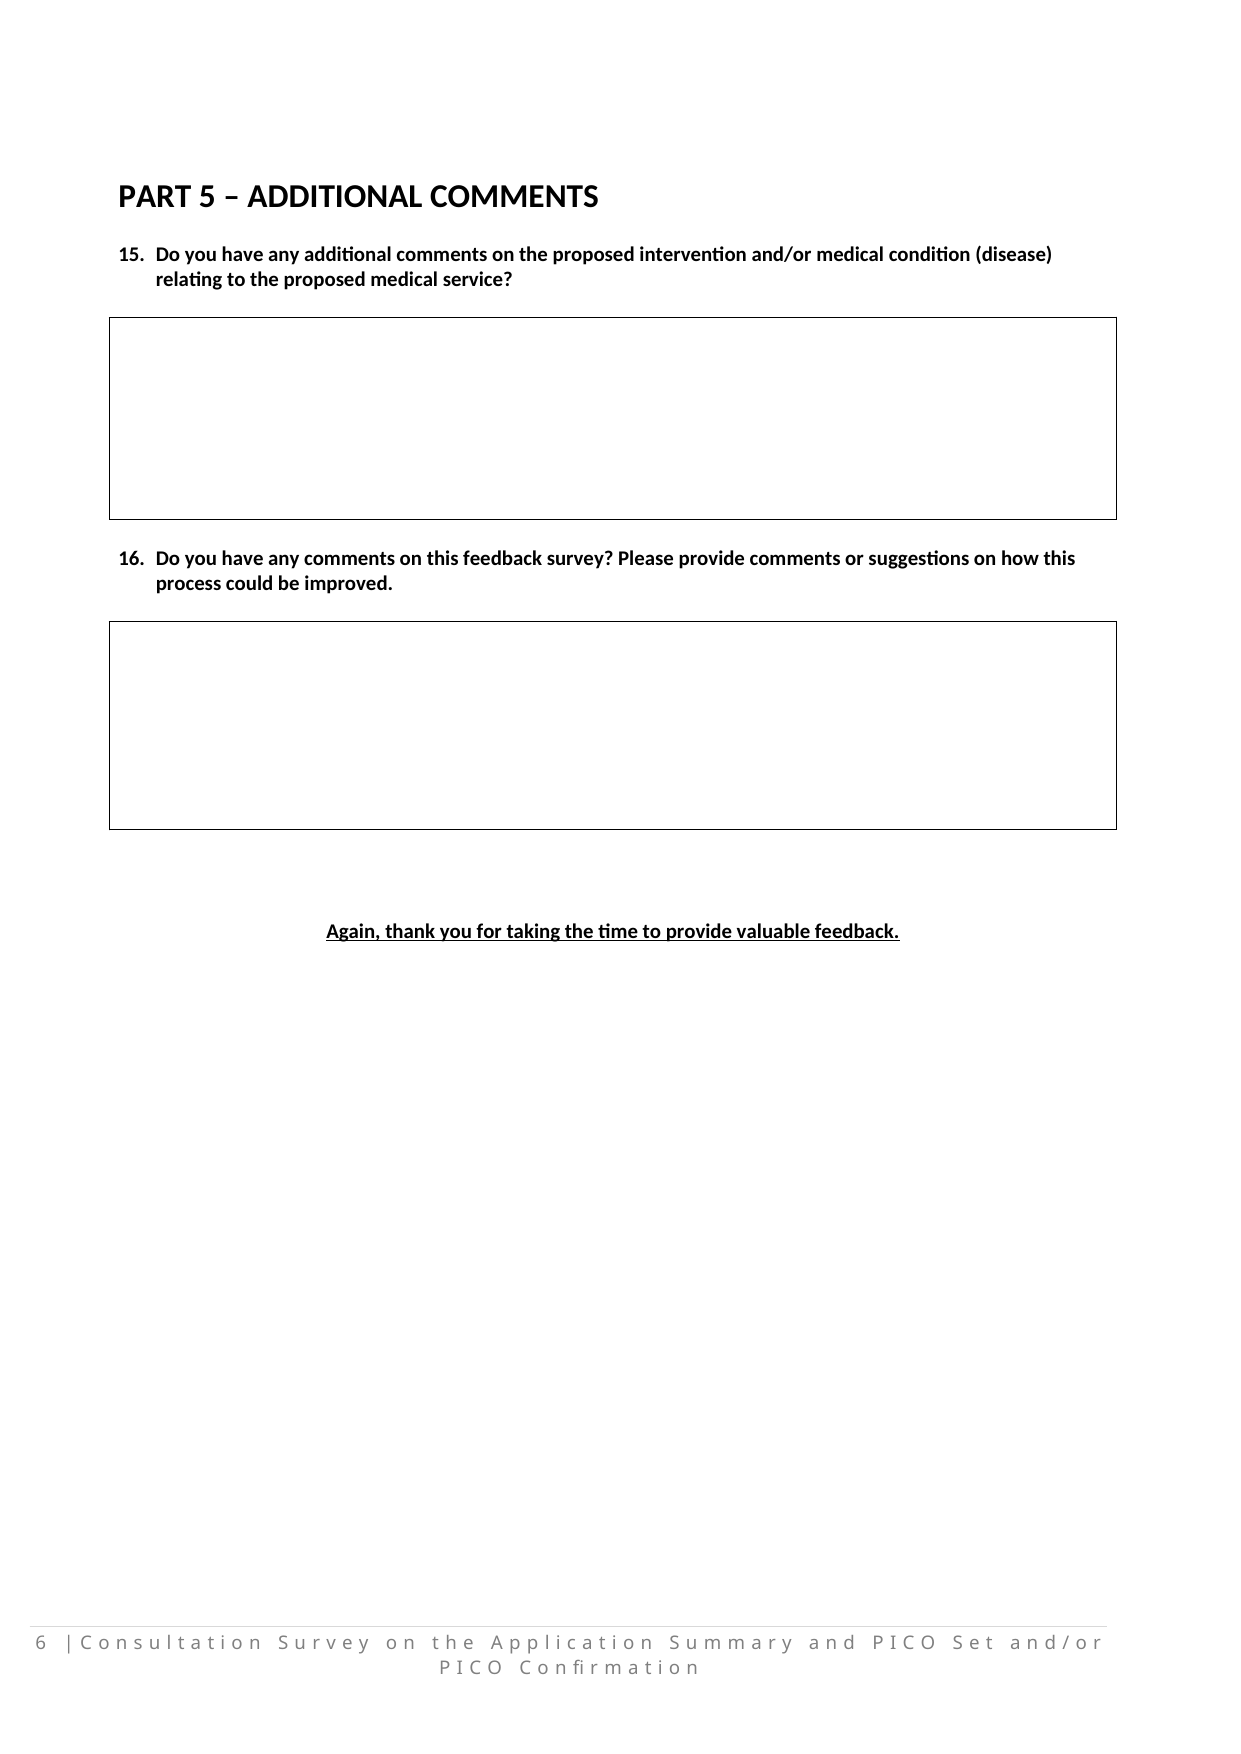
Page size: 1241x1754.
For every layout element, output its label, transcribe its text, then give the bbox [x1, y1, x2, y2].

text Do you have any additional comments on the proposed intervention and/or medical condition (disease) relating to the proposed medical service? [118, 241, 1107, 292]
text Do you have any comments on this feedback survey? Please provide comments or suggestions on how this process could be improved. [118, 545, 1107, 596]
subtitle PART 5 – ADDITIONAL COMMENTS [118, 175, 1107, 216]
text Again, thank you for taking the time to provide valuable feedback. [118, 918, 1107, 943]
